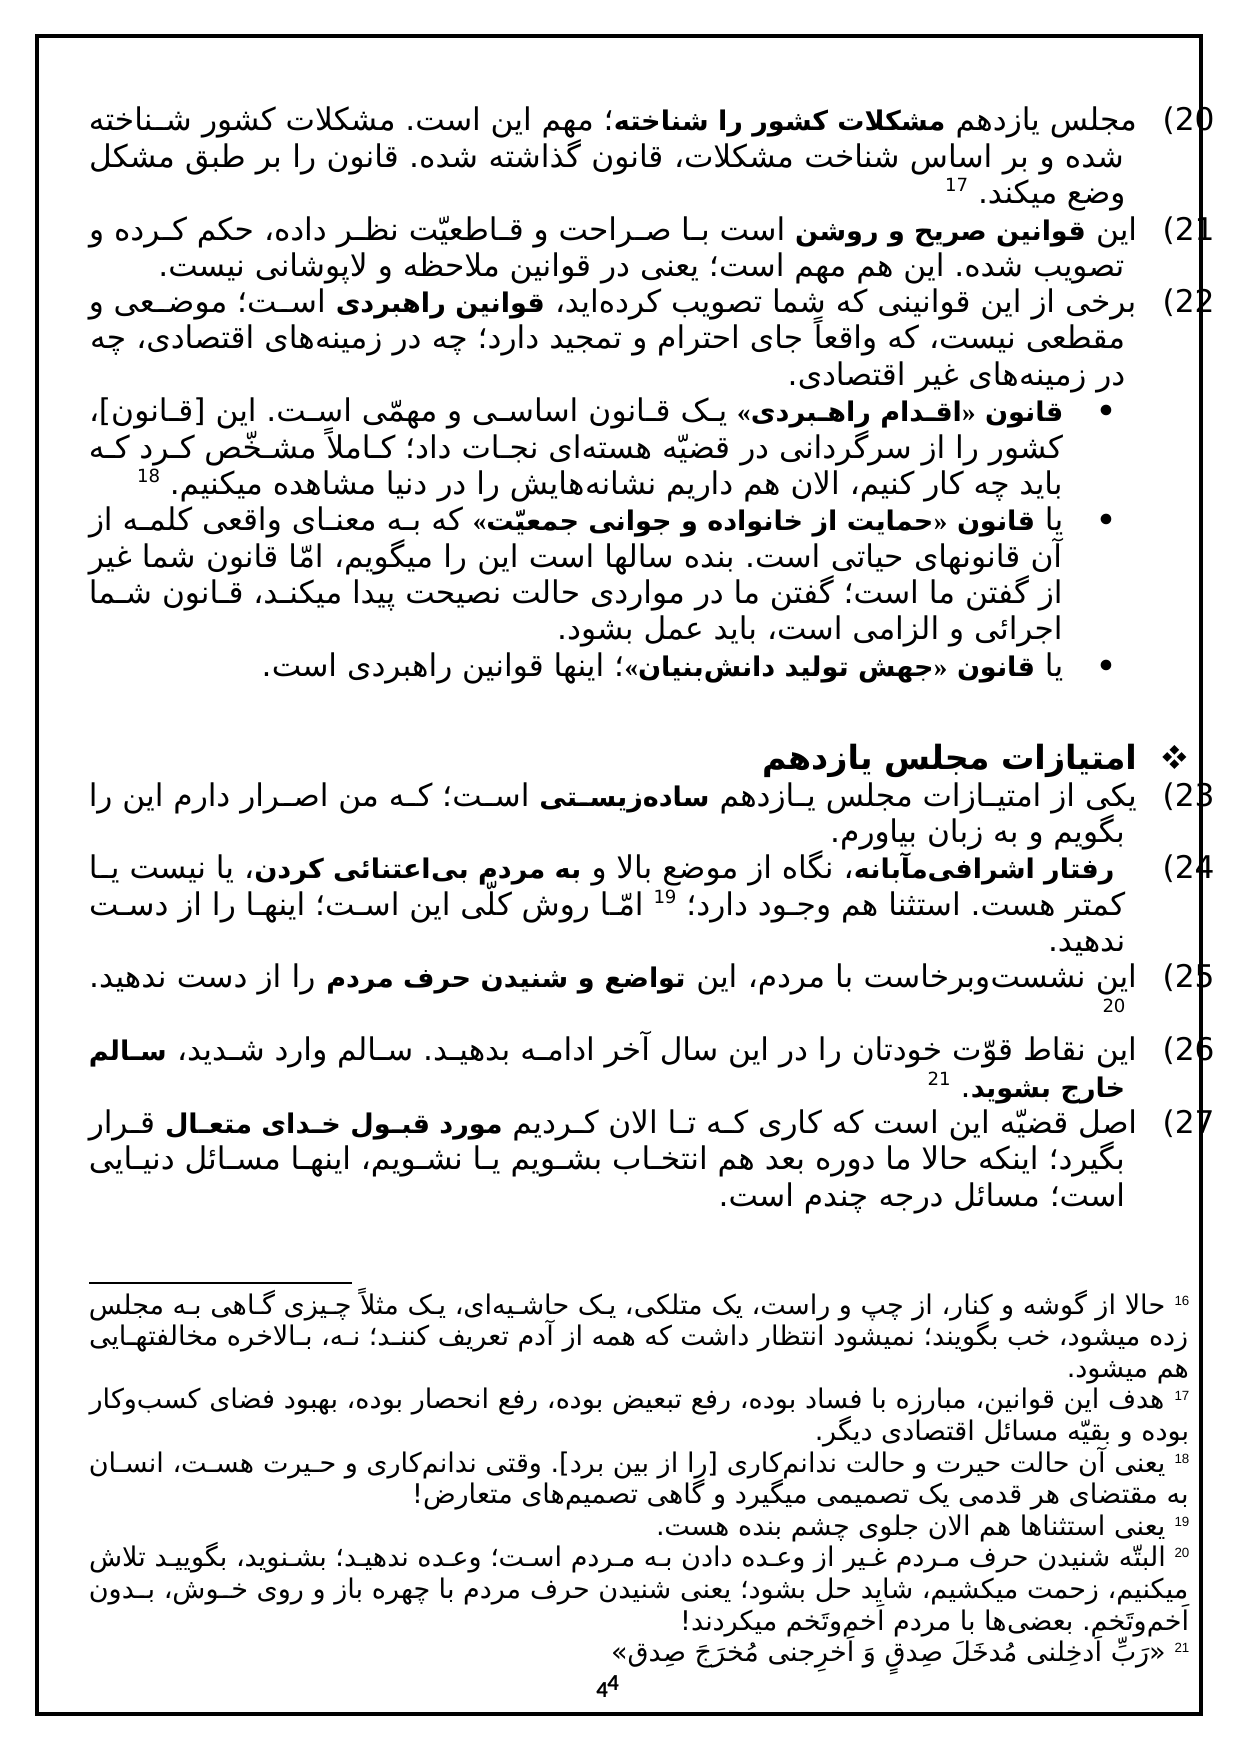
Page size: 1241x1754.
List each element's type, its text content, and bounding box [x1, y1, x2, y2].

list این نشست‌وبرخاست با مردم، این تواضع و شنیدن حرف مردم را از دست ندهید. [89, 959, 1162, 1032]
list مجلس یازدهم مشکلات کشور را شناخته؛ مهم این است. مشکلات کشور شناخته شده و بر اساس شناخت مشکلات، قانون گذاشته شده. قانون را بر طبق مشکل وضع میکند. [89, 102, 1162, 211]
list امتیازات مجلس یازدهم [89, 738, 1159, 777]
list این نقاط قوّت خودتان را در این سال آخر ادامه بدهید. سالم وارد شدید، سالم خارج بشوید. [89, 1032, 1162, 1104]
list یا قانون «حمایت از خانواده و جوانی جمعیّت» که به معنای واقعی کلمه از آن قانونهای حیاتی است. بنده سالها است این را میگویم، امّا قانون شما غیر از گفتن ما است؛ گفتن ما در مواردی حالت نصیحت پیدا میکند، قانون شما اجرائی و الزامی است، باید عمل بشود. [89, 502, 1101, 647]
list یکی از امتیازات مجلس یازدهم ساده‌زیستی است؛ که من اصرار دارم این را بگویم و به زبان بیاورم. [89, 777, 1162, 850]
list رفتار اشرافی‌مآبانه، نگاه از موضع بالا و به مردم بی‌اعتنائی کردن، یا نیست یا کمتر هست. استثنا هم وجود دارد؛ امّا روش کلّی این است؛ اینها را از دست ندهید. [89, 850, 1162, 959]
list قانون «اقدام راهبردی» یک قانون اساسی و مهمّی است. این [قانون]، کشور را از سرگردانی در قضیّه‌ هسته‌ای نجات داد؛ کاملاً مشخّص کرد که باید چه کار کنیم، الان هم داریم نشانه‌هایش را در دنیا مشاهده میکنیم. [89, 393, 1101, 502]
list برخی از این قوانینی که شما تصویب کرده‌اید، قوانین راهبردی است؛ موضعی و مقطعی نیست، که واقعاً جای احترام و تمجید دارد؛ چه در زمینه‌های اقتصادی، چه در زمینه‌های غیر اقتصادی. [89, 283, 1162, 393]
list این قوانین صریح و روشن است با صراحت و قاطعیّت نظر داده، حکم کرده و تصویب شده. این هم مهم است؛ یعنی در قوانین ملاحظه و لاپوشانی نیست. [89, 211, 1162, 283]
list یا قانون «جهش تولید دانش‌بنیان»؛ اینها قوانین راهبردی است. [89, 647, 1101, 683]
list اصل قضیّه این است که کاری که تا الان کردیم مورد قبول خدای متعال قرار بگیرد؛ اینکه حالا ما دوره‌ بعد هم انتخاب بشویم یا نشویم، اینها مسائل دنیایی است؛ مسائل درجه‌ چندم است. [89, 1104, 1162, 1213]
